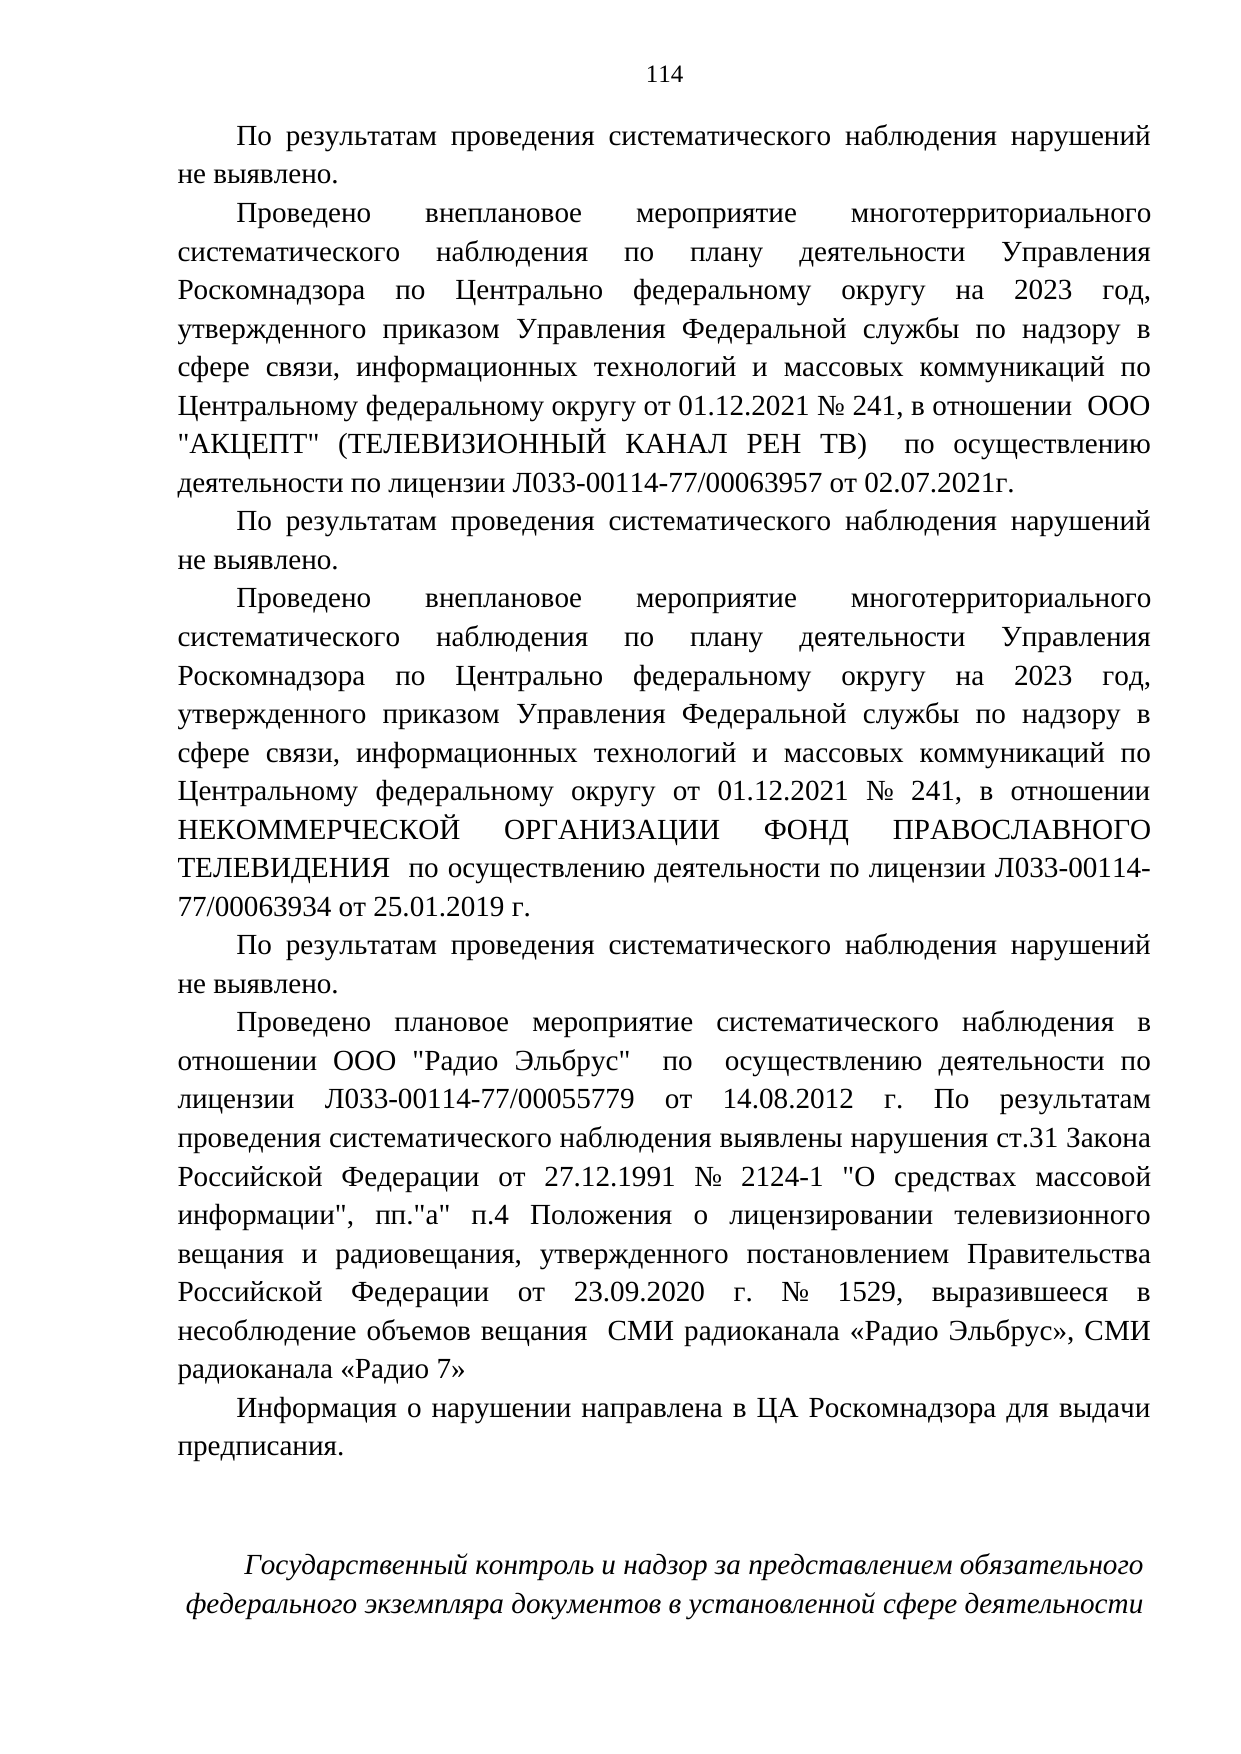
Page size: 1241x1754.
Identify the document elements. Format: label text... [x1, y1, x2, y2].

text Информация о нарушении направлена в ЦА Роскомнадзора для выдачи предписания. [177, 1390, 1152, 1462]
text Проведено плановое мероприятие систематического наблюдения в отношении ООО "Радио Эльбрус" по осуществлению деятельности по лицензии Л033-00114-77/00055779 от 14.08.2012 г. По результатам проведения систематического наблюдения выявлены нарушения ст.31 Закона Российской Федерации от 27.12.1991 № 2124-1 "О средствах массовой информации", пп."а" п.4 Положения о лицензировании телевизионного вещания и радиовещания, утвержденного постановлением Правительства Российской Федерации от 23.09.2020 г. № 1529, выразившееся в несоблюдение объемов вещания СМИ радиоканала «Радио Эльбрус», СМИ радиоканала «Радио 7» [177, 1004, 1152, 1385]
text По результатам проведения систематического наблюдения нарушений не выявлено. [177, 927, 1152, 999]
text По результатам проведения систематического наблюдения нарушений не выявлено. [177, 503, 1152, 576]
text Проведено внеплановое мероприятие многотерриториального систематического наблюдения по плану деятельности Управления Роскомнадзора по Центрально федеральному округу на 2023 год, утвержденного приказом Управления Федеральной службы по надзору в сфере связи, информационных технологий и массовых коммуникаций по Центральному федеральному округу от 01.12.2021 № 241, в отношении НЕКОММЕРЧЕСКОЙ ОРГАНИЗАЦИИ ФОНД ПРАВОСЛАВНОГО ТЕЛЕВИДЕНИЯ по осуществлению деятельности по лицензии Л033-00114-77/00063934 от 25.01.2019 г. [177, 581, 1152, 922]
text Проведено внеплановое мероприятие многотерриториального систематического наблюдения по плану деятельности Управления Роскомнадзора по Центрально федеральному округу на 2023 год, утвержденного приказом Управления Федеральной службы по надзору в сфере связи, информационных технологий и массовых коммуникаций по Центральному федеральному округу от 01.12.2021 № 241, в отношении ООО "АКЦЕПТ" (ТЕЛЕВИЗИОННЫЙ КАНАЛ РЕН ТВ) по осуществлению деятельности по лицензии Л033-00114-77/00063957 от 02.07.2021г. [177, 195, 1152, 498]
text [177, 1547, 1152, 1619]
text По результатам проведения систематического наблюдения нарушений не выявлено. [177, 118, 1152, 190]
